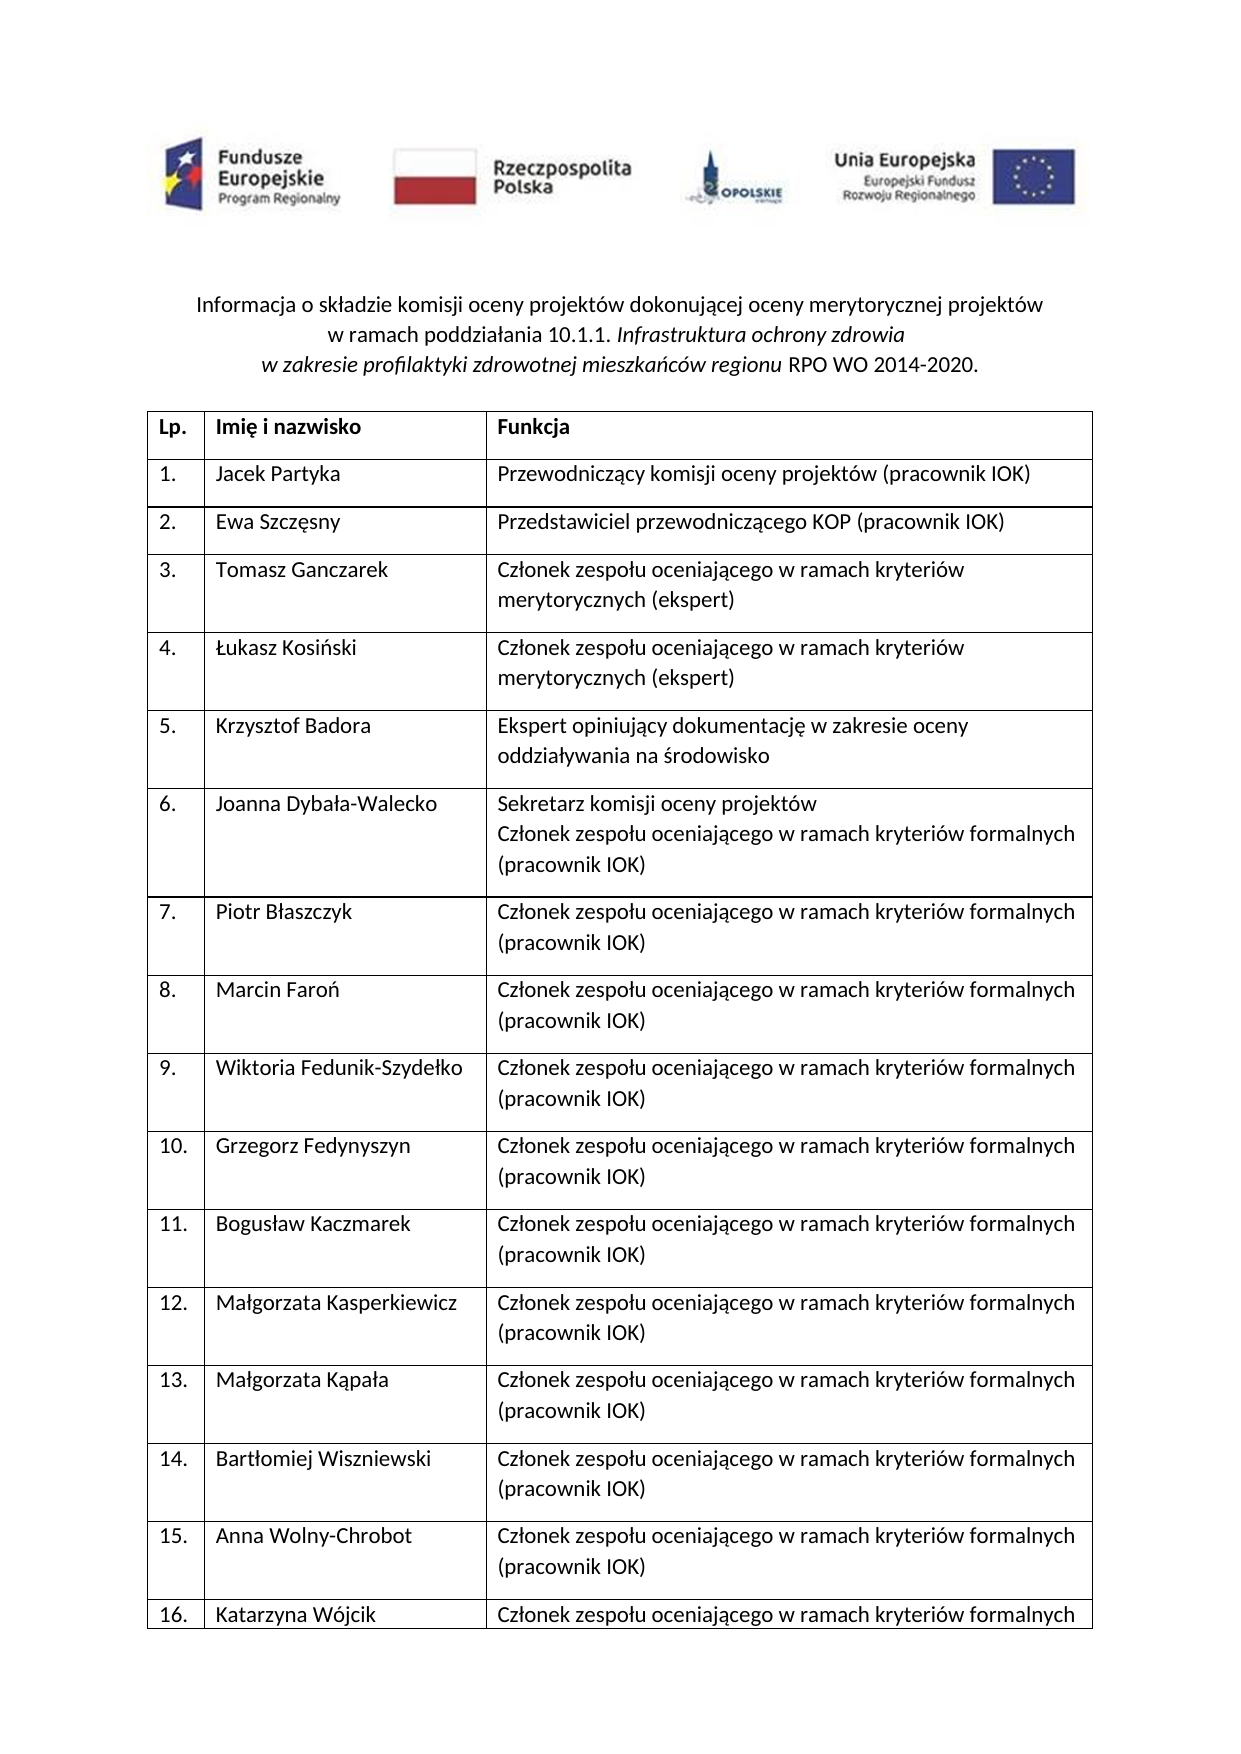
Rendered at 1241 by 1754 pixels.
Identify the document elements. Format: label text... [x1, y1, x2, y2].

table_cell 14. [148, 1444, 204, 1521]
table_cell Członek zespołu oceniającego w ramach kryteriów merytorycznych (ekspert) [487, 633, 1092, 710]
table_cell Bartłomiej Wiszniewski [205, 1444, 486, 1521]
table_header Lp. [148, 412, 204, 458]
table_cell 11. [148, 1210, 204, 1287]
table_cell 10. [148, 1132, 204, 1208]
table_cell Krzysztof Badora [205, 711, 486, 788]
table_cell Członek zespołu oceniającego w ramach kryteriów formalnych (pracownik IOK) [487, 1132, 1092, 1208]
table_cell Sekretarz komisji oceny projektów Członek zespołu oceniającego w ramach kryteriów formalnych (pracownik IOK) [487, 789, 1092, 896]
text Informacja o składzie komisji oceny projektów dokonującej oceny merytorycznej projektów [148, 290, 1092, 318]
table_cell 6. [148, 789, 204, 896]
table_cell Ekspert opiniujący dokumentację w zakresie oceny oddziaływania na środowisko [487, 711, 1092, 788]
table_cell Jacek Partyka [205, 460, 486, 506]
table_cell Członek zespołu oceniającego w ramach kryteriów merytorycznych (ekspert) [487, 555, 1092, 632]
table_cell Marcin Faroń [205, 976, 486, 1052]
table_cell Małgorzata Kasperkiewicz [205, 1288, 486, 1364]
table_cell 7. [148, 898, 204, 974]
table_cell Członek zespołu oceniającego w ramach kryteriów formalnych (pracownik IOK) [487, 1054, 1092, 1131]
text w ramach poddziałania 10.1.1. Infrastruktura ochrony zdrowia w zakresie profilaktyki zdrowotnej mieszkańców regionu RPO WO 2014-2020. [148, 320, 1092, 378]
table_cell Ewa Szczęsny [205, 508, 486, 554]
table_cell Członek zespołu oceniającego w ramach kryteriów formalnych (pracownik IOK) [487, 976, 1092, 1052]
table_cell Piotr Błaszczyk [205, 898, 486, 974]
table_cell 12. [148, 1288, 204, 1364]
table_cell Członek zespołu oceniającego w ramach kryteriów formalnych (pracownik IOK) [487, 898, 1092, 974]
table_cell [487, 1600, 1092, 1628]
table_cell 5. [148, 711, 204, 788]
table_cell Członek zespołu oceniającego w ramach kryteriów formalnych (pracownik IOK) [487, 1288, 1092, 1364]
table_header Funkcja [487, 412, 1092, 458]
table_cell Przedstawiciel przewodniczącego KOP (pracownik IOK) [487, 508, 1092, 554]
table_cell 13. [148, 1366, 204, 1443]
table_cell Wiktoria Fedunik-Szydełko [205, 1054, 486, 1131]
table_cell 4. [148, 633, 204, 710]
table_cell 3. [148, 555, 204, 632]
picture [147, 118, 1093, 228]
table_cell 15. [148, 1522, 204, 1599]
table_cell 16. [148, 1600, 204, 1628]
table_cell Członek zespołu oceniającego w ramach kryteriów formalnych (pracownik IOK) [487, 1366, 1092, 1443]
table_cell Bogusław Kaczmarek [205, 1210, 486, 1287]
table_cell Grzegorz Fedynyszyn [205, 1132, 486, 1208]
table_cell Joanna Dybała-Walecko [205, 789, 486, 896]
table_cell Małgorzata Kąpała [205, 1366, 486, 1443]
table_cell 9. [148, 1054, 204, 1131]
table_cell Anna Wolny-Chrobot [205, 1522, 486, 1599]
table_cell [487, 1522, 1092, 1599]
table_cell 8. [148, 976, 204, 1052]
table_cell Członek zespołu oceniającego w ramach kryteriów formalnych (pracownik IOK) [487, 1210, 1092, 1287]
table_cell Katarzyna Wójcik [205, 1600, 486, 1628]
table_cell Tomasz Ganczarek [205, 555, 486, 632]
table_header Imię i nazwisko [205, 412, 486, 458]
table_cell Członek zespołu oceniającego w ramach kryteriów formalnych (pracownik IOK) [487, 1444, 1092, 1521]
table_cell 1. [148, 460, 204, 506]
table_cell Przewodniczący komisji oceny projektów (pracownik IOK) [487, 460, 1092, 506]
table_cell 2. [148, 508, 204, 554]
table_cell Łukasz Kosiński [205, 633, 486, 710]
